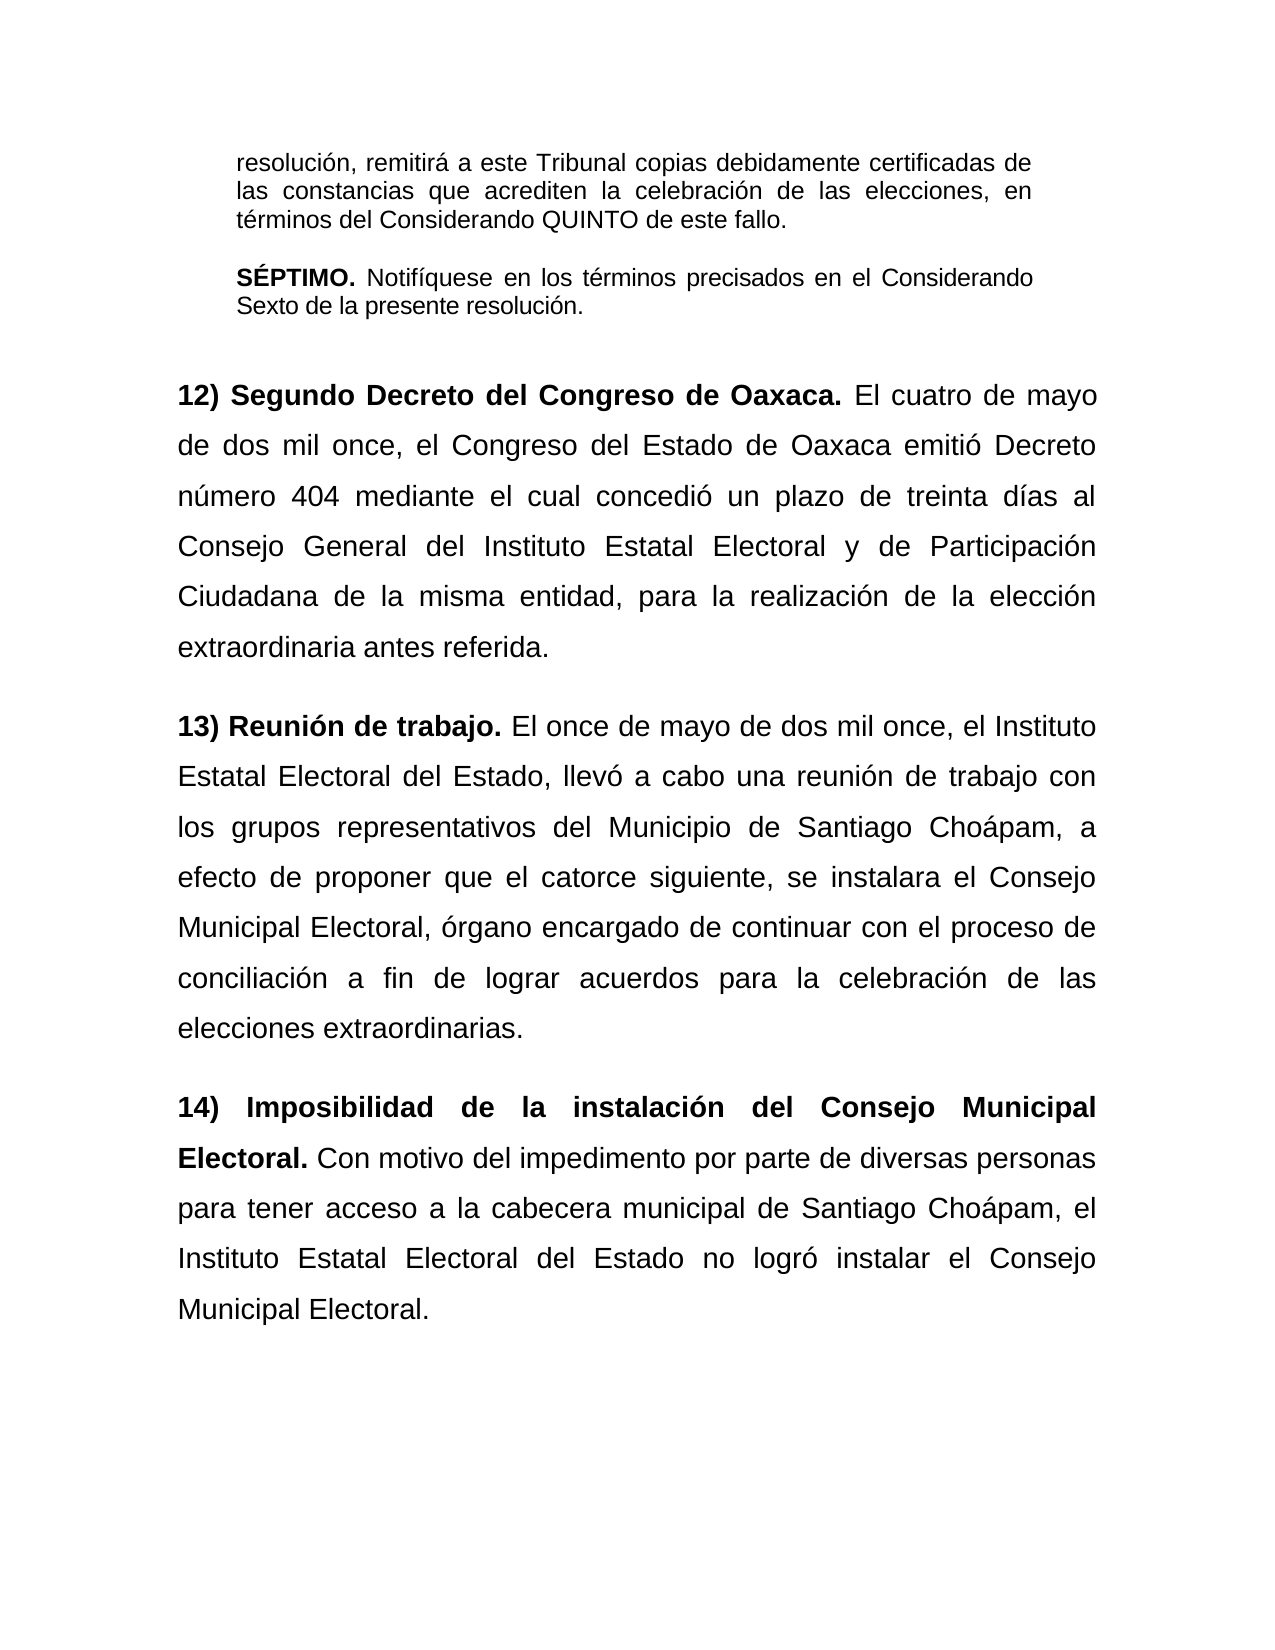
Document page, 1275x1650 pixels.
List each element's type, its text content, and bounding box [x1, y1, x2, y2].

text 14) Imposibilidad de la instalación del Consejo Municipal Electoral. Con motivo del impedimento por parte de diversas personas para tener acceso a la cabecera municipal de Santiago Choápam, el Instituto Estatal Electoral del Estado no logró instalar el Consejo Municipal Electoral. [177, 1090, 1098, 1325]
text 13) Reunión de trabajo. El once de mayo de dos mil once, el Instituto Estatal Electoral del Estado, llevó a cabo una reunión de trabajo con los grupos representativos del Municipio de Santiago Choápam, a efecto de proponer que el catorce siguiente, se instalara el Consejo Municipal Electoral, órgano encargado de continuar con el proceso de conciliación a fin de lograr acuerdos para la celebración de las elecciones extraordinarias. [177, 709, 1098, 1044]
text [236, 148, 1033, 234]
text 12) Segundo Decreto del Congreso de Oaxaca. El cuatro de mayo de dos mil once, el Congreso del Estado de Oaxaca emitió Decreto número 404 mediante el cual concedió un plazo de treinta días al Consejo General del Instituto Estatal Electoral y de Participación Ciudadana de la misma entidad, para la realización de la elección extraordinaria antes referida. [177, 378, 1098, 663]
text SÉPTIMO. Notifíquese en los términos precisados en el Considerando Sexto de la presente resolución. [236, 263, 1033, 320]
